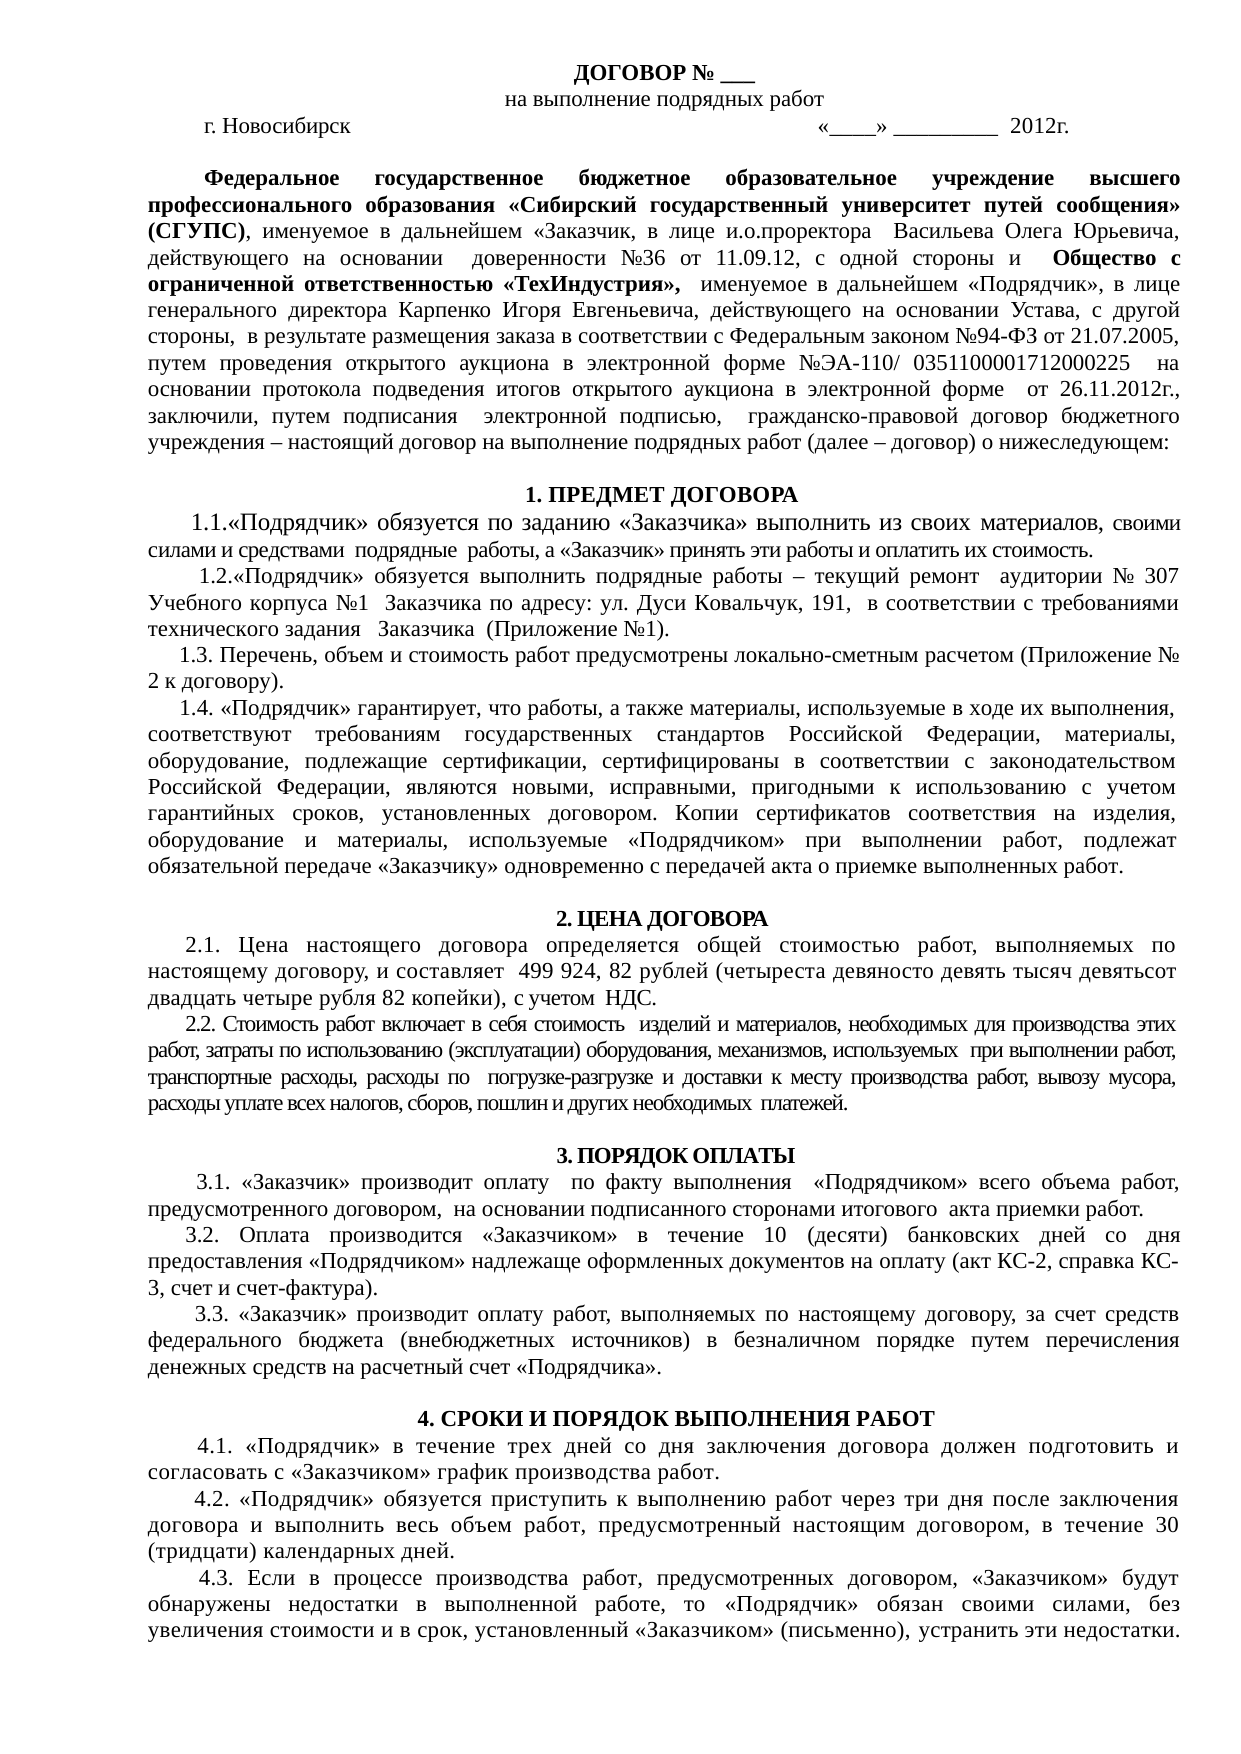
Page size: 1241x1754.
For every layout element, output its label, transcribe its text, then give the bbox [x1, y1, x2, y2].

text 4.2. «Подрядчик» обязуется приступить к выполнению работ через три дня после заключения договора и выполнить весь объем работ, предусмотренный настоящим договором, в течение 30 (тридцати) календарных дней. [148, 1484, 1181, 1564]
title ДОГОВОР № ___ [148, 59, 1181, 85]
text 2. ЦЕНА ДОГОВОРА [148, 905, 1177, 931]
text 4.1. «Подрядчик» в течение трех дней со дня заключения договора должен подготовить и согласовать с «Заказчиком» график производства работ. [148, 1432, 1181, 1484]
text 3.1. «Заказчик» производит оплату по факту выполнения «Подрядчиком» всего объема работ, предусмотренного договором, на основании подписанного сторонами итогового акта приемки работ. [148, 1168, 1181, 1221]
text 1.4. «Подрядчик» гарантирует, что работы, а также материалы, используемые в ходе их выполнения, соответствуют требованиям государственных стандартов Российской Федерации, материалы, оборудование, подлежащие сертификации, сертифицированы в соответствии с законодательством Российской Федерации, являются новыми, исправными, пригодными к использованию с учетом гарантийных сроков, установленных договором. Копии сертификатов соответствия на изделия, оборудование и материалы, используемые «Подрядчиком» при выполнении работ, подлежат обязательной передаче «Заказчику» одновременно с передачей акта о приемке выполненных работ. [148, 694, 1178, 878]
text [148, 1564, 1181, 1643]
text 1.1.«Подрядчик» обязуется по заданию «Заказчика» выполнить из своих материалов, своими cилами и средствами подрядные работы, а «Заказчик» принять эти работы и оплатить их стоимость. [148, 507, 1181, 562]
text 4. СРОКИ И ПОРЯДОК ВЫПОЛНЕНИЯ РАБОТ [148, 1406, 1181, 1432]
text 1.2.«Подрядчик» обязуется выполнить подрядные работы – текущий ремонт аудитории № 307 Учебного корпуса №1 Заказчика по адресу: ул. Дуси Ковальчук, 191, в соответствии с требованиями технического задания Заказчика (Приложение №1). [148, 562, 1181, 641]
text 3. ПОРЯДОК ОПЛАТЫ [148, 1142, 1181, 1168]
text 2.1. Цена настоящего договора определяется общей стоимостью работ, выполняемых по настоящему договору, и составляет 499 924, 82 рублей (четыреста девяносто девять тысяч девятьсот двадцать четыре рубля 82 копейки), с учетом НДС. [148, 931, 1177, 1010]
text 2.2. Стоимость работ включает в себя стоимость изделий и материалов, необходимых для производства этих работ, затраты по использованию (эксплуатации) оборудования, механизмов, используемых при выполнении работ, транспортные расходы, расходы по погрузке-разгрузке и доставки к месту производства работ, вывозу мусора, расходы уплате всех налогов, сборов, пошлин и других необходимых платежей. [148, 1010, 1177, 1116]
title на выполнение подрядных работ [148, 85, 1181, 112]
text 1. ПРЕДМЕТ ДОГОВОРА [148, 481, 1175, 507]
text Федеральное государственное бюджетное образовательное учреждение высшего профессионального образования «Сибирский государственный университет путей сообщения» (СГУПС), именуемое в дальнейшем «Заказчик, в лице и.о.проректора Васильева Олега Юрьевича, действующего на основании доверенности №36 от 11.09.12, с одной стороны и Общество с ограниченной ответственностью «ТехИндустрия», именуемое в дальнейшем «Подрядчик», в лице генерального директора Карпенко Игоря Евгеньевича, действующего на основании Устава, с другой стороны, в результате размещения заказа в соответствии с Федеральным законом №94-ФЗ от 21.07.2005, путем проведения открытого аукциона в электронной форме №ЭА-110/ 0351100001712000225 на основании протокола подведения итогов открытого аукциона в электронной форме от 26.11.2012г., заключили, путем подписания электронной подписью, гражданско-правовой договор бюджетного учреждения – настоящий договор на выполнение подрядных работ (далее – договор) о нижеследующем: [148, 164, 1181, 454]
text г. Новосибирск «____» _________ 2012г. [151, 112, 1181, 138]
text 3.3. «Заказчик» производит оплату работ, выполняемых по настоящему договору, за счет средств федерального бюджета (внебюджетных источников) в безналичном порядке путем перечисления денежных средств на расчетный счет «Подрядчика». [148, 1300, 1181, 1379]
text 3.2. Оплата производится «Заказчиком» в течение 10 (десяти) банковских дней со дня предоставления «Подрядчиком» надлежаще оформленных документов на оплату (акт КС-2, справка КС-3, счет и счет-фактура). [148, 1221, 1181, 1300]
text 1.3. Перечень, объем и стоимость работ предусмотрены локально-сметным расчетом (Приложение № 2 к договору). [148, 641, 1181, 694]
